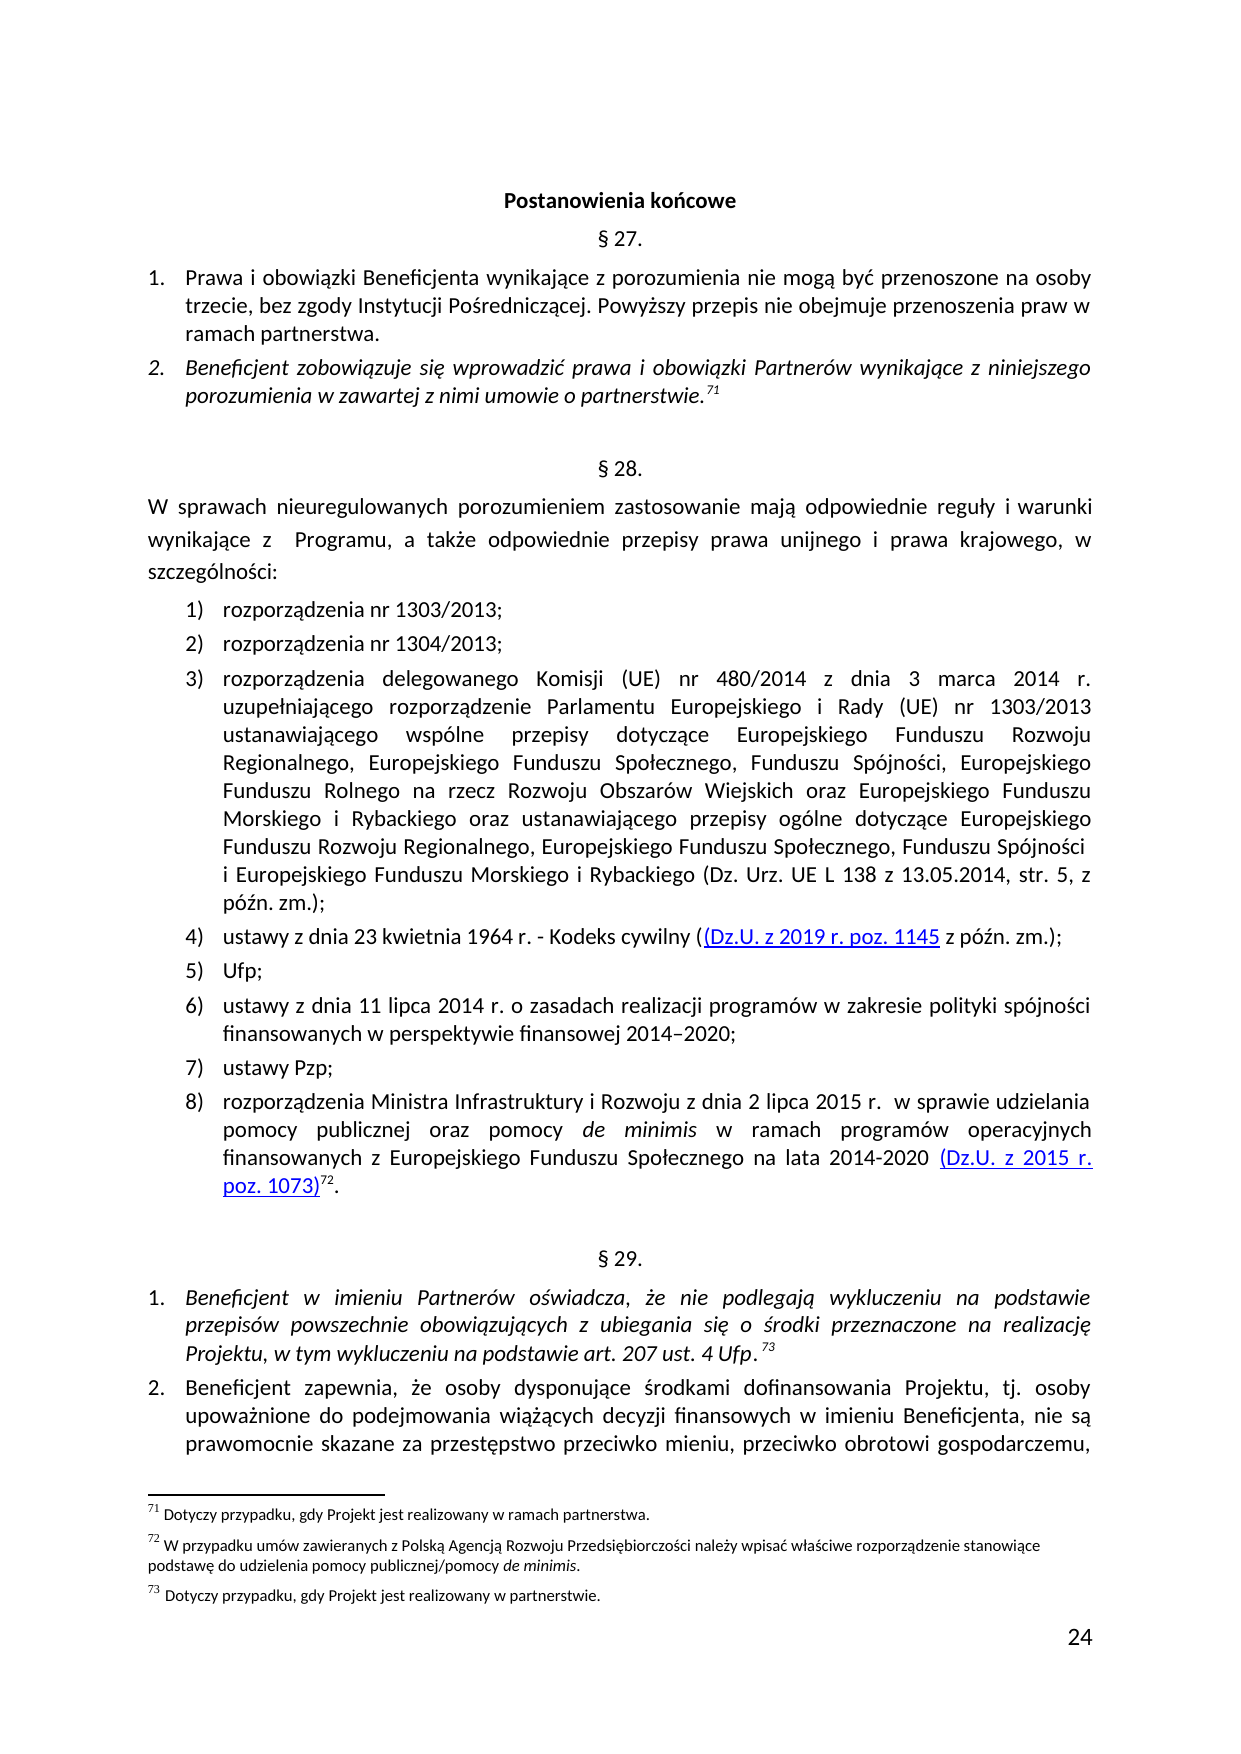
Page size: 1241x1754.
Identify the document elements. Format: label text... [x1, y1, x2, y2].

text § 29. [148, 1244, 1092, 1272]
list rozporządzenia nr 1304/2013; [185, 629, 1092, 658]
list ustawy z dnia 23 kwietnia 1964 r. - Kodeks cywilny ((Dz.U. z 2019 r. poz. 1145 z późn. zm.); [185, 922, 1092, 950]
text W sprawach nieuregulowanych porozumieniem zastosowanie mają odpowiednie reguły i warunki wynikające z Programu, a także odpowiednie przepisy prawa unijnego i prawa krajowego, w szczególności: [148, 492, 1092, 585]
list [148, 1373, 1092, 1457]
list ustawy z dnia 11 lipca 2014 r. o zasadach realizacji programów w zakresie polityki spójności finansowanych w perspektywie finansowej 2014–2020; [185, 991, 1092, 1047]
text Postanowienia końcowe [148, 186, 1092, 214]
list rozporządzenia delegowanego Komisji (UE) nr 480/2014 z dnia 3 marca 2014 r. uzupełniającego rozporządzenie Parlamentu Europejskiego i Rady (UE) nr 1303/2013 ustanawiającego wspólne przepisy dotyczące Europejskiego Funduszu Rozwoju Regionalnego, Europejskiego Funduszu Społecznego, Funduszu Spójności, Europejskiego Funduszu Rolnego na rzecz Rozwoju Obszarów Wiejskich oraz Europejskiego Funduszu Morskiego i Rybackiego oraz ustanawiającego przepisy ogólne dotyczące Europejskiego Funduszu Rozwoju Regionalnego, Europejskiego Funduszu Społecznego, Funduszu Spójności i Europejskiego Funduszu Morskiego i Rybackiego (Dz. Urz. UE L 138 z 13.05.2014, str. 5, z późn. zm.); [185, 664, 1092, 916]
list Prawa i obowiązki Beneficjenta wynikające z porozumienia nie mogą być przenoszone na osoby trzecie, bez zgody Instytucji Pośredniczącej. Powyższy przepis nie obejmuje przenoszenia praw w ramach partnerstwa. [148, 263, 1092, 347]
list Beneficjent w imieniu Partnerów oświadcza, że nie podlegają wykluczeniu na podstawie przepisów powszechnie obowiązujących z ubiegania się o środki przeznaczone na realizację Projektu, w tym wykluczeniu na podstawie art. 207 ust. 4 Ufp. [148, 1283, 1092, 1367]
list ustawy Pzp; [185, 1053, 1092, 1081]
list rozporządzenia nr 1303/2013; [185, 595, 1092, 623]
text § 27. [148, 224, 1092, 253]
text § 28. [148, 454, 1092, 482]
list Ufp; [185, 957, 1092, 984]
list Beneficjent zobowiązuje się wprowadzić prawa i obowiązki Partnerów wynikające z niniejszego porozumienia w zawartej z nimi umowie o partnerstwie. [148, 353, 1092, 409]
list rozporządzenia Ministra Infrastruktury i Rozwoju z dnia 2 lipca 2015 r. w sprawie udzielania pomocy publicznej oraz pomocy de minimis w ramach programów operacyjnych finansowanych z Europejskiego Funduszu Społecznego na lata 2014-2020 (Dz.U. z 2015 r. poz. 1073). [185, 1087, 1092, 1199]
